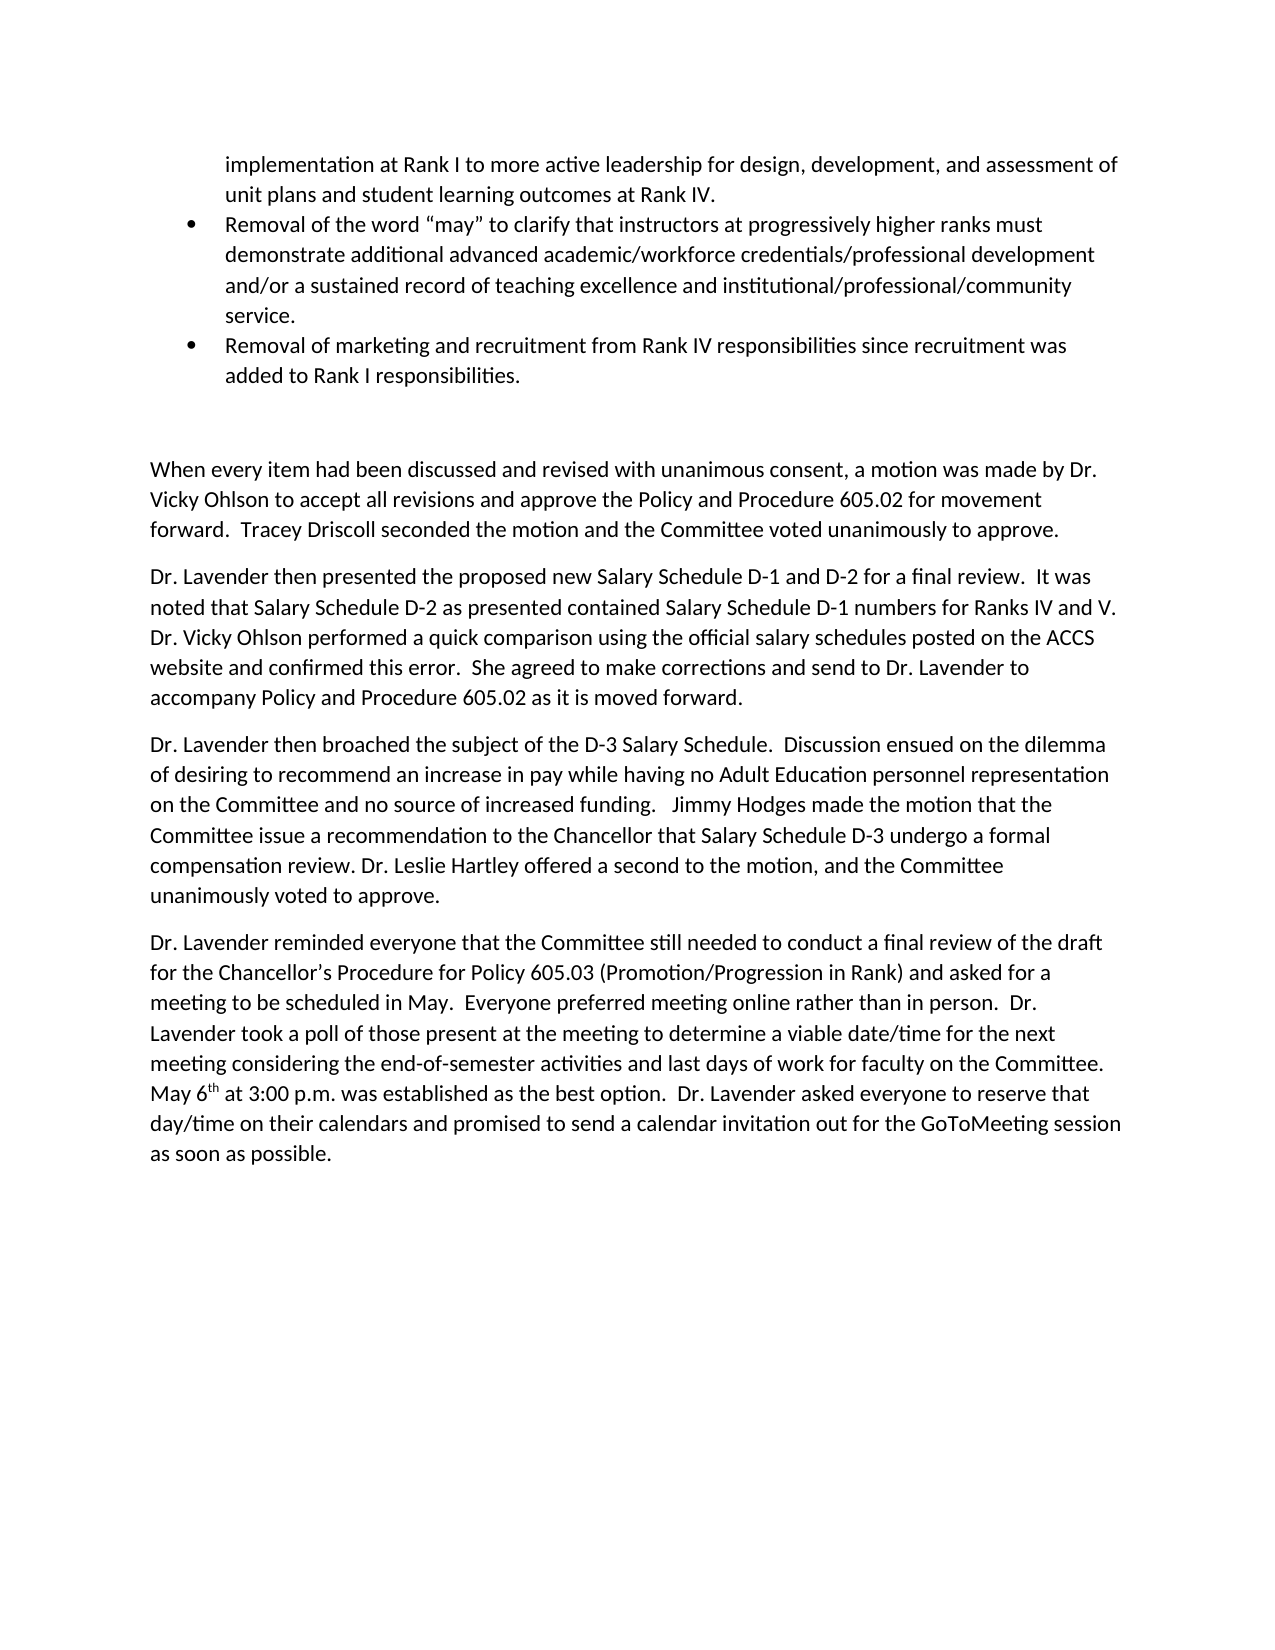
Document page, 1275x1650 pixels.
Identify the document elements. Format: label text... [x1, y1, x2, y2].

list Removal of the word “may” to clarify that instructors at progressively higher ranks must demonstrate additional advanced academic/workforce credentials/professional development and/or a sustained record of teaching excellence and institutional/professional/community service. [187, 210, 1125, 329]
text When every item had been discussed and revised with unanimous consent, a motion was made by Dr. Vicky Ohlson to accept all revisions and approve the Policy and Procedure 605.02 for movement forward. Tracey Driscoll seconded the motion and the Committee voted unanimously to approve. [150, 455, 1125, 544]
list Removal of marketing and recruitment from Rank IV responsibilities since recruitment was added to Rank I responsibilities. [187, 331, 1125, 389]
text Dr. Lavender then presented the proposed new Salary Schedule D-1 and D-2 for a final review. It was noted that Salary Schedule D-2 as presented contained Salary Schedule D-1 numbers for Ranks IV and V. Dr. Vicky Ohlson performed a quick comparison using the official salary schedules posted on the ACCS website and confirmed this error. She agreed to make corrections and send to Dr. Lavender to accompany Policy and Procedure 605.02 as it is moved forward. [150, 562, 1125, 711]
text Dr. Lavender then broached the subject of the D-3 Salary Schedule. Discussion ensued on the dilemma of desiring to recommend an increase in pay while having no Adult Education personnel representation on the Committee and no source of increased funding. Jimmy Hodges made the motion that the Committee issue a recommendation to the Chancellor that Salary Schedule D-3 undergo a formal compensation review. Dr. Leslie Hartley offered a second to the motion, and the Committee unanimously voted to approve. [150, 730, 1125, 909]
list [187, 150, 1125, 208]
text Dr. Lavender reminded everyone that the Committee still needed to conduct a final review of the draft for the Chancellor’s Procedure for Policy 605.03 (Promotion/Progression in Rank) and asked for a meeting to be scheduled in May. Everyone preferred meeting online rather than in person. Dr. Lavender took a poll of those present at the meeting to determine a viable date/time for the next meeting considering the end-of-semester activities and last days of work for faculty on the Committee. May 6th at 3:00 p.m. was established as the best option. Dr. Lavender asked everyone to reserve that day/time on their calendars and promised to send a calendar invitation out for the GoToMeeting session as soon as possible. [150, 928, 1125, 1168]
